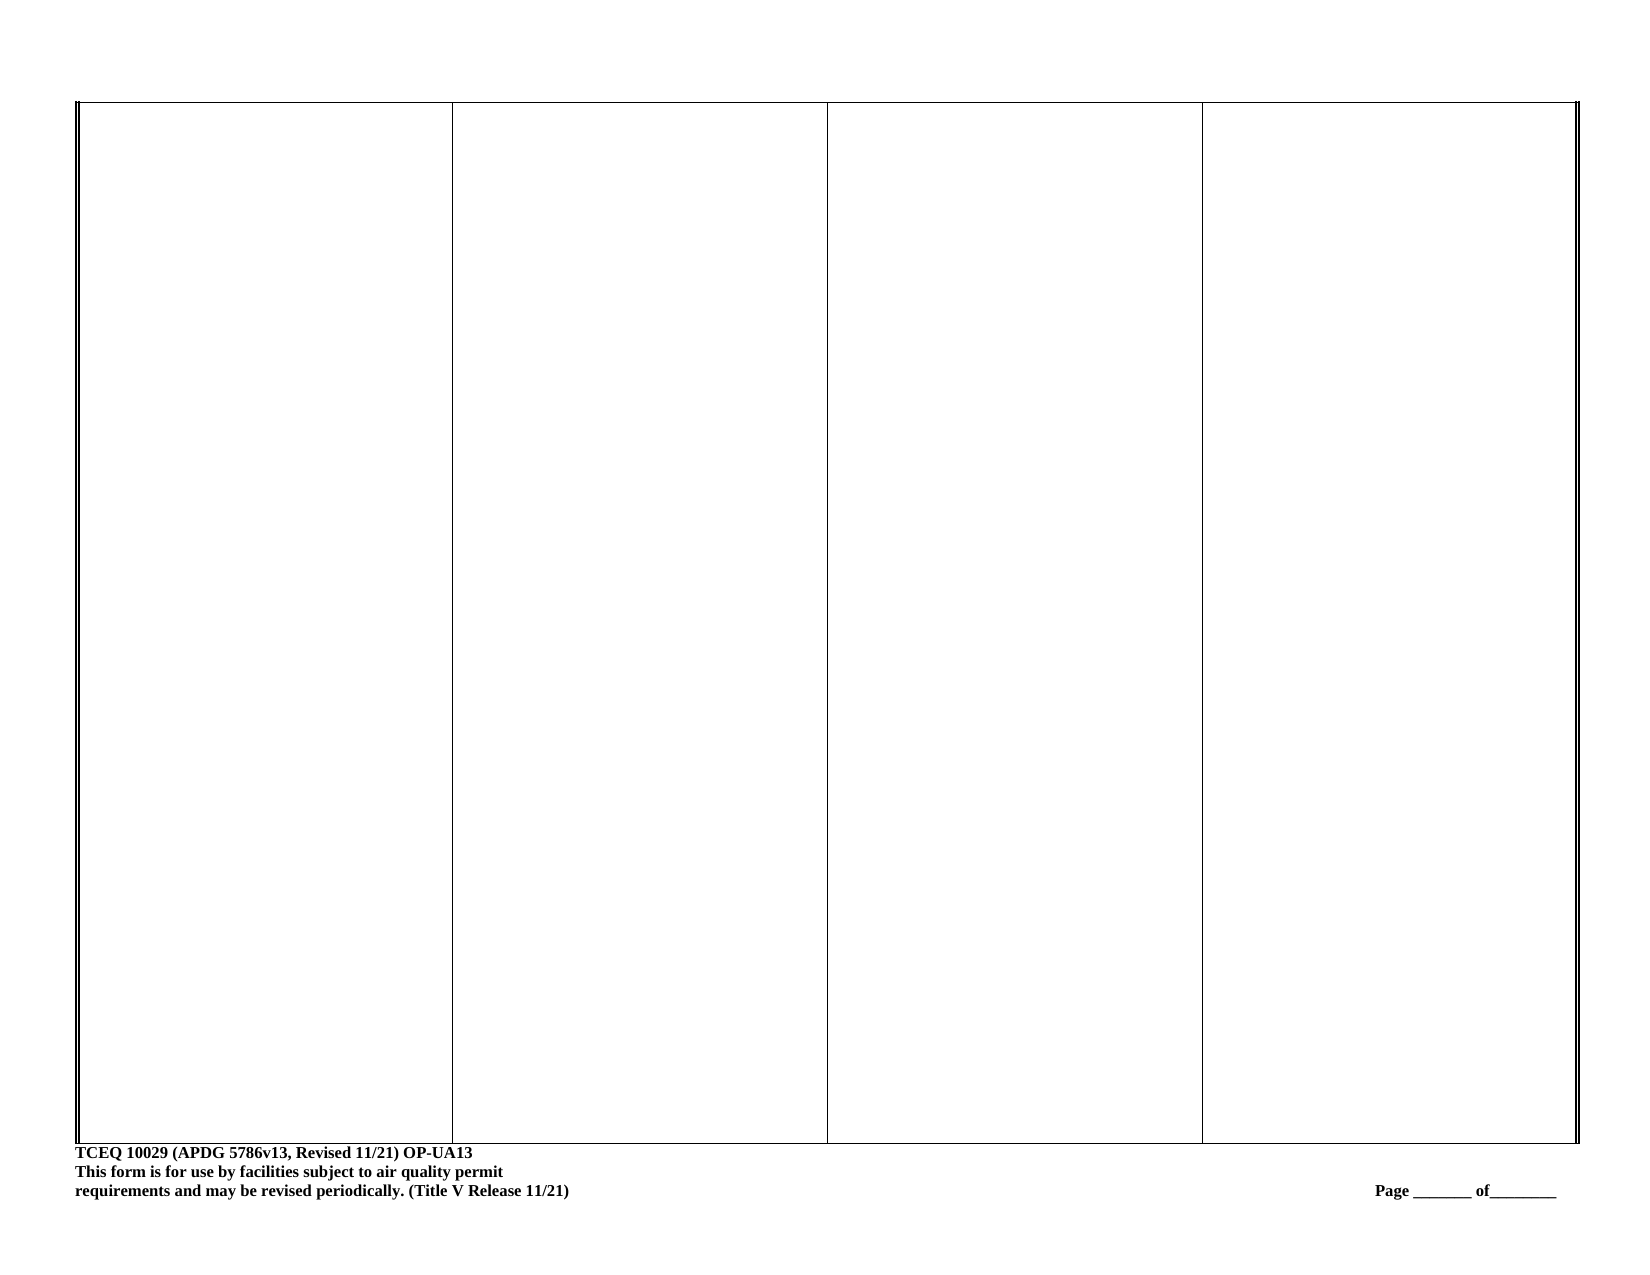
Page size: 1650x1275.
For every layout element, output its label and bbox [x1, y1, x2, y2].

table_cell [80, 103, 452, 1143]
table_cell [828, 103, 1202, 1143]
table_cell [1203, 103, 1575, 1143]
table_cell [453, 103, 827, 1143]
